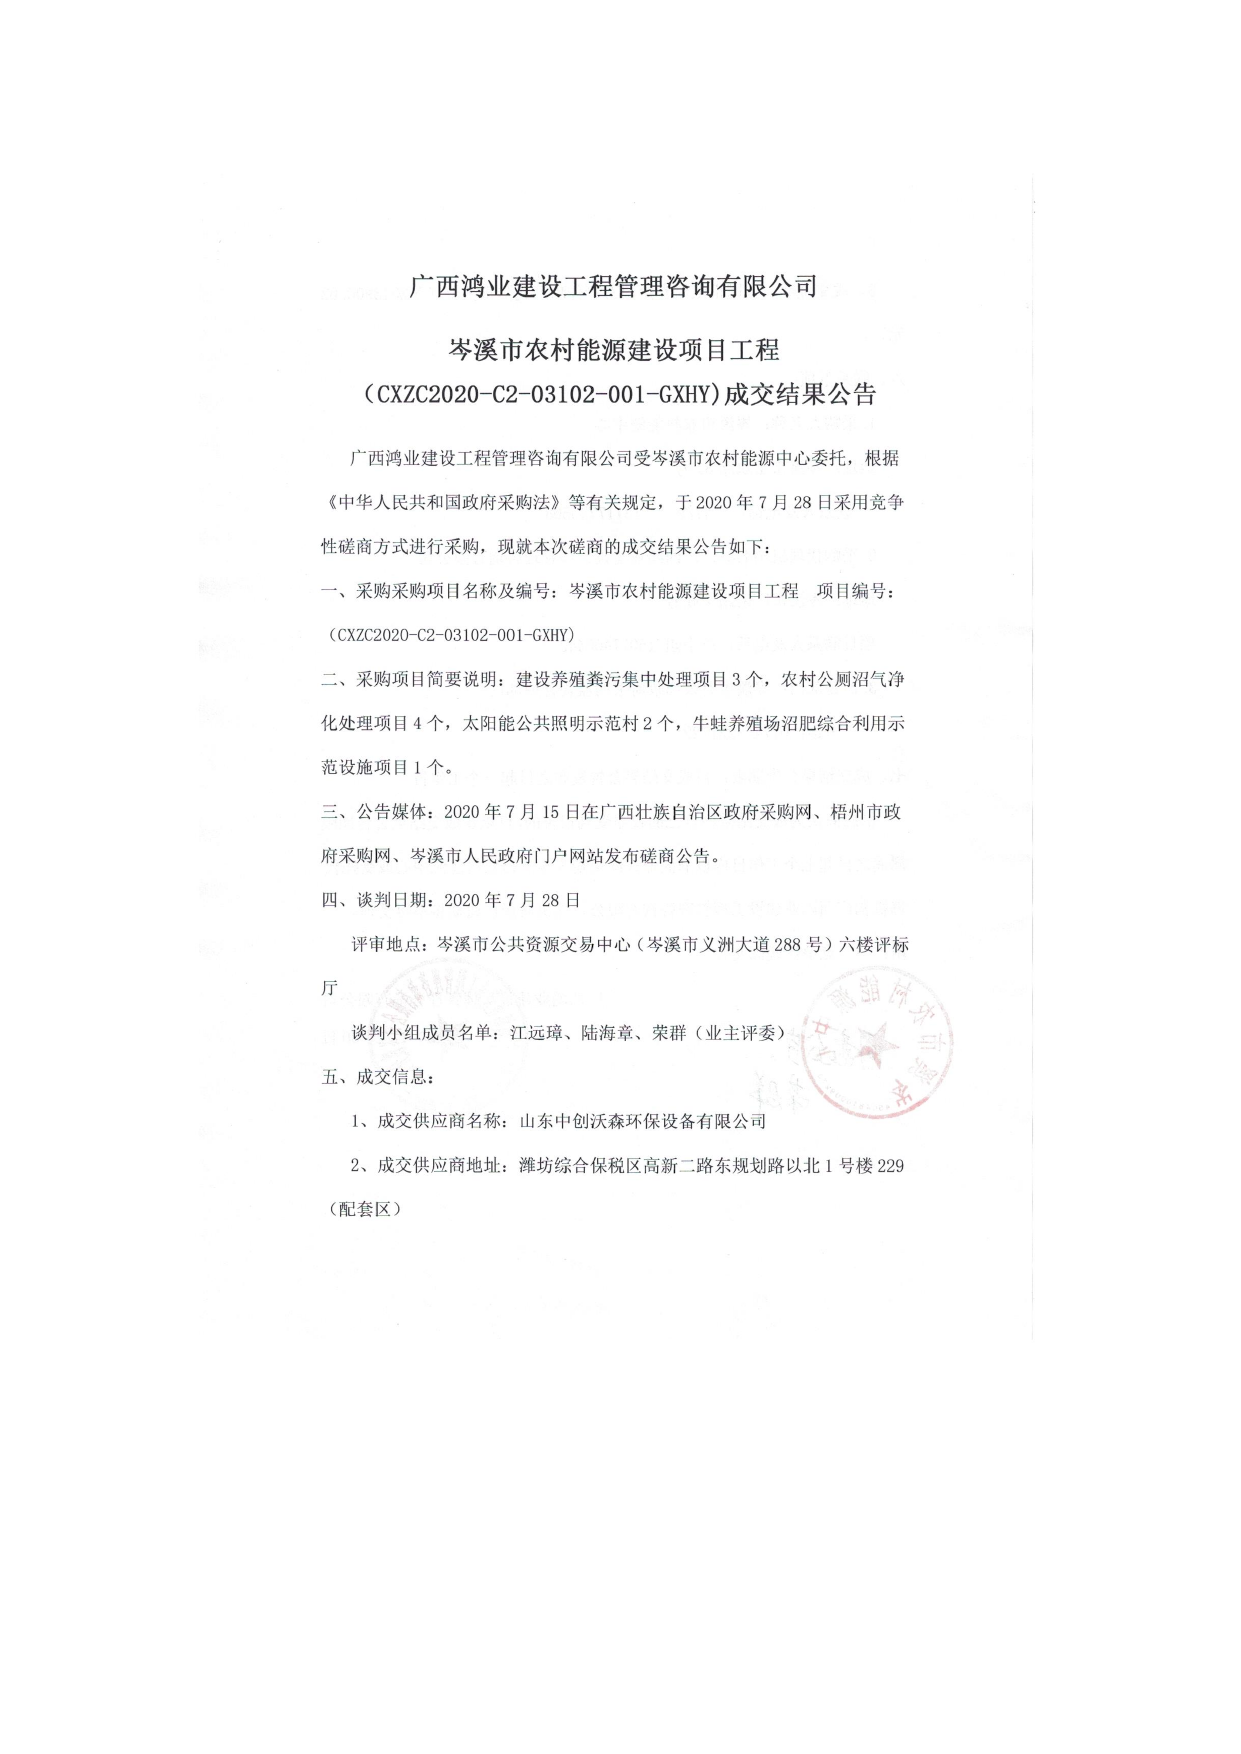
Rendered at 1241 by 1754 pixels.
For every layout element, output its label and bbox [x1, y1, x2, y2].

picture [187, 162, 1053, 1352]
